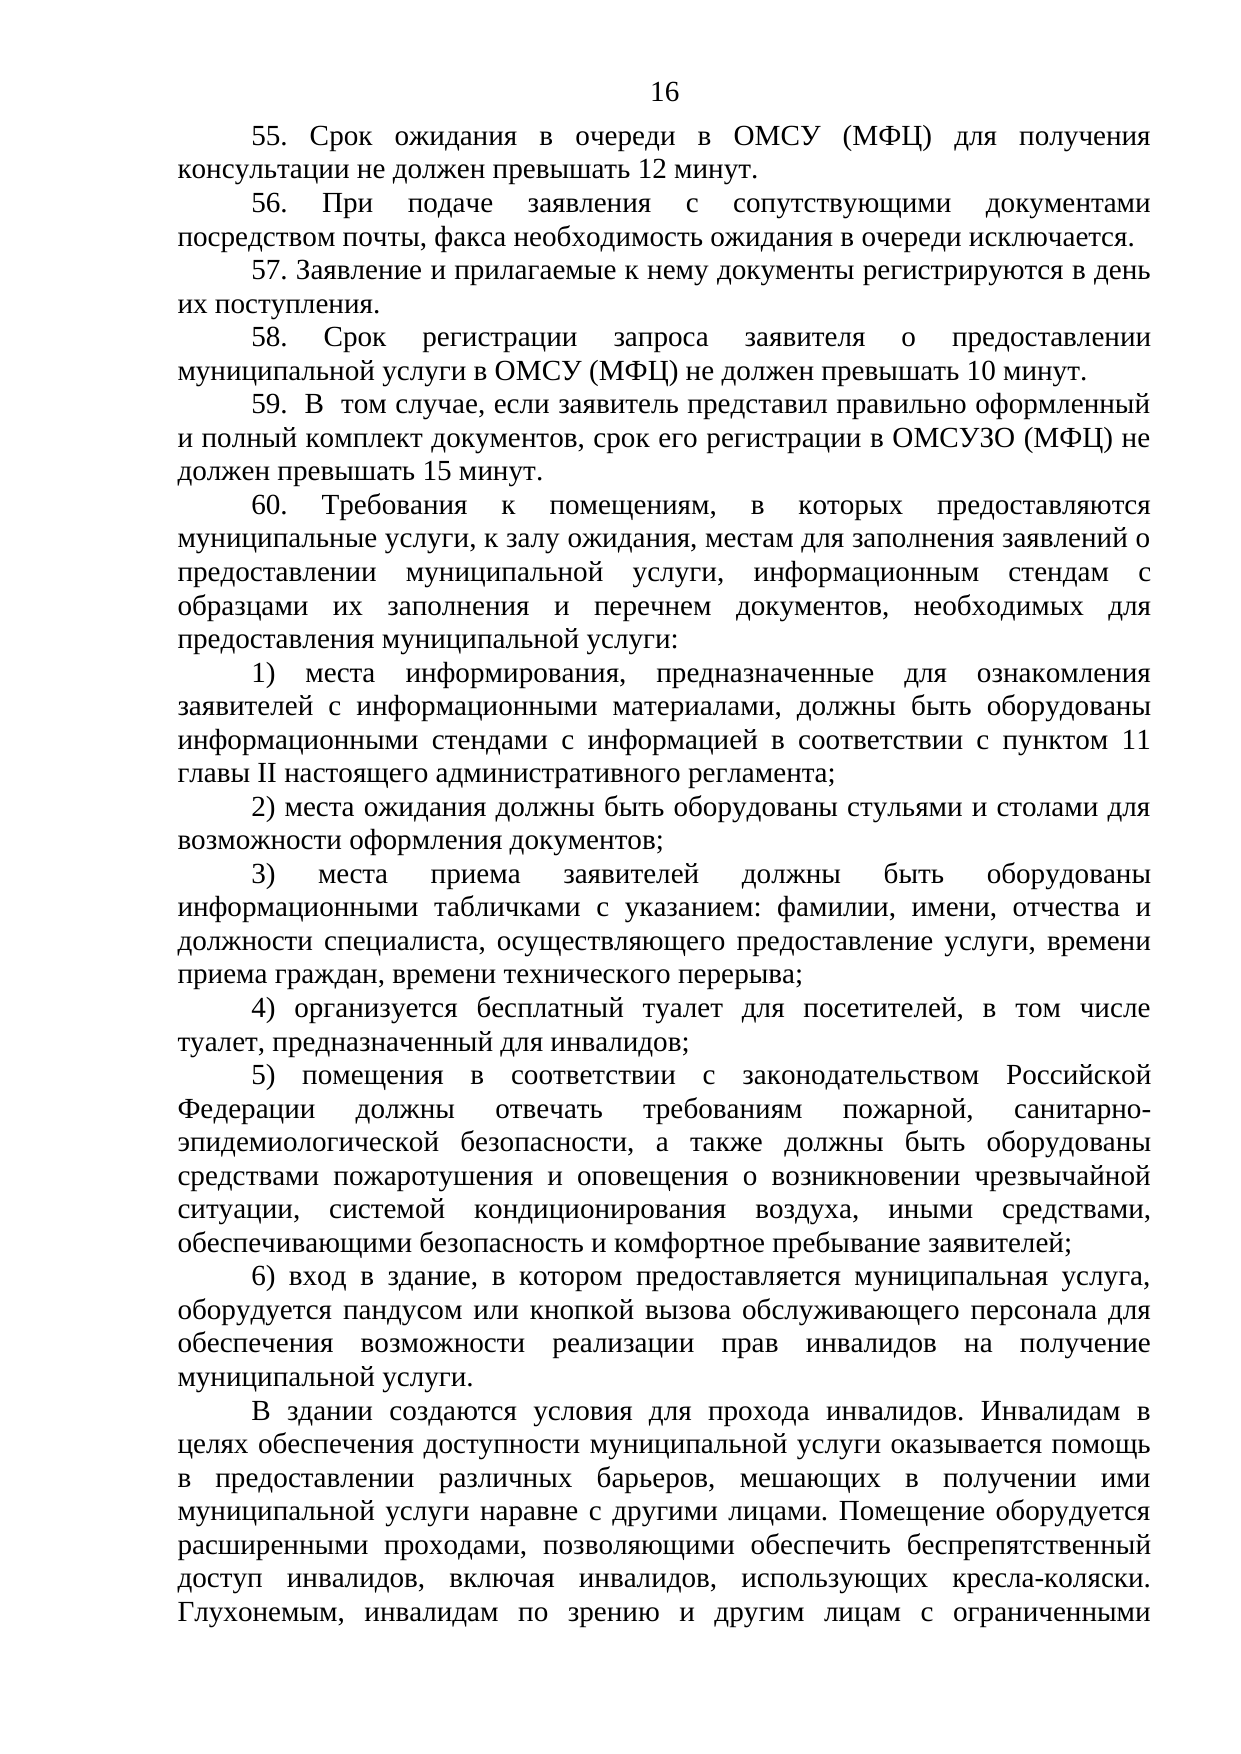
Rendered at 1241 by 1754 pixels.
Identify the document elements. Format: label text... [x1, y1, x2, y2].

text 2) места ожидания должны быть оборудованы стульями и столами для возможности оформления документов; [177, 789, 1152, 856]
text 57. Заявление и прилагаемые к нему документы регистрируются в день их поступления. [177, 252, 1152, 319]
text 59. В том случае, если заявитель представил правильно оформленный и полный комплект документов, срок его регистрации в ОМСУЗО (МФЦ) не должен превышать 15 минут. [177, 386, 1152, 487]
text 60. Требования к помещениям, в которых предоставляются муниципальные услуги, к залу ожидания, местам для заполнения заявлений о предоставлении муниципальной услуги, информационным стендам с образцами их заполнения и перечнем документов, необходимых для предоставления муниципальной услуги: [177, 487, 1152, 655]
text 55. Срок ожидания в очереди в ОМСУ (МФЦ) для получения консультации не должен превышать 12 минут. [177, 118, 1152, 185]
text 6) вход в здание, в котором предоставляется муниципальная услуга, оборудуется пандусом или кнопкой вызова обслуживающего персонала для обеспечения возможности реализации прав инвалидов на получение муниципальной услуги. [177, 1258, 1152, 1393]
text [177, 1393, 1152, 1627]
text 3) места приема заявителей должны быть оборудованы информационными табличками с указанием: фамилии, имени, отчества и должности специалиста, осуществляющего предоставление услуги, времени приема граждан, времени технического перерыва; [177, 856, 1152, 990]
text 5) помещения в соответствии с законодательством Российской Федерации должны отвечать требованиям пожарной, санитарно-эпидемиологической безопасности, а также должны быть оборудованы средствами пожаротушения и оповещения о возникновении чрезвычайной ситуации, системой кондиционирования воздуха, иными средствами, обеспечивающими безопасность и комфортное пребывание заявителей; [177, 1057, 1152, 1258]
text 56. При подаче заявления с сопутствующими документами посредством почты, факса необходимость ожидания в очереди исключается. [177, 185, 1152, 252]
text 4) организуется бесплатный туалет для посетителей, в том числе туалет, предназначенный для инвалидов; [177, 990, 1152, 1057]
text 1) места информирования, предназначенные для ознакомления заявителей с информационными материалами, должны быть оборудованы информационными стендами с информацией в соответствии с пунктом 11 главы II настоящего административного регламента; [177, 655, 1152, 789]
text 58. Срок регистрации запроса заявителя о предоставлении муниципальной услуги в ОМСУ (МФЦ) не должен превышать 10 минут. [177, 319, 1152, 386]
